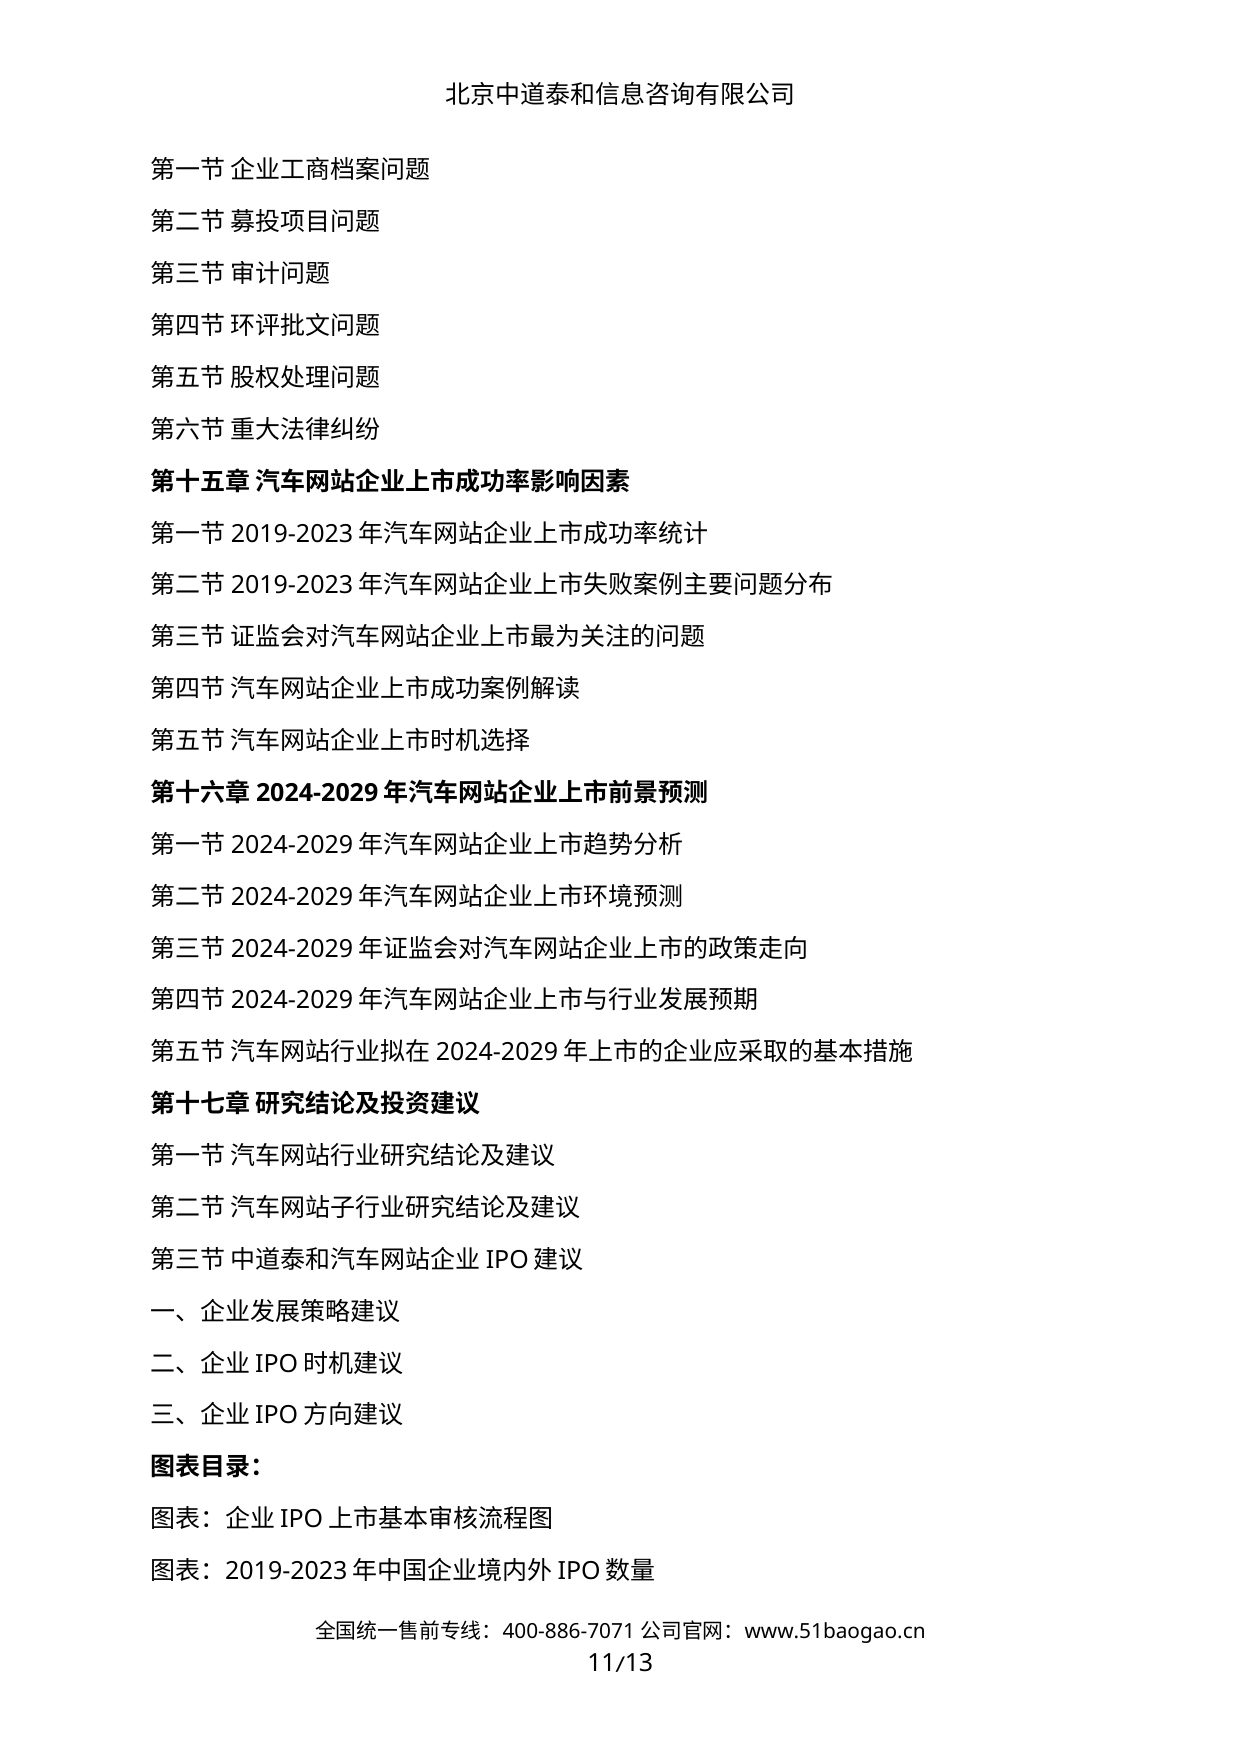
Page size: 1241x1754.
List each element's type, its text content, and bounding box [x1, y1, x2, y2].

text 第四节 2024-2029年汽车网站企业上市与行业发展预期 [150, 980, 1090, 1016]
text 三、企业IPO方向建议 [150, 1395, 1090, 1431]
text 二、企业IPO时机建议 [150, 1343, 1090, 1379]
text 第五节 汽车网站企业上市时机选择 [150, 721, 1090, 757]
text 第一节 汽车网站行业研究结论及建议 [150, 1136, 1090, 1172]
text 第二节 2019-2023年汽车网站企业上市失败案例主要问题分布 [150, 565, 1090, 601]
text 第十五章 汽车网站企业上市成功率影响因素 [150, 461, 1090, 497]
text 第三节 证监会对汽车网站企业上市最为关注的问题 [150, 617, 1090, 653]
text 一、企业发展策略建议 [150, 1291, 1090, 1327]
text 第三节 审计问题 [150, 254, 1090, 290]
text 第十六章 2024-2029年汽车网站企业上市前景预测 [150, 772, 1090, 809]
text 第三节 2024-2029年证监会对汽车网站企业上市的政策走向 [150, 928, 1090, 964]
text 第十七章 研究结论及投资建议 [150, 1084, 1090, 1120]
text 第二节 募投项目问题 [150, 202, 1090, 238]
text 第五节 汽车网站行业拟在2024-2029年上市的企业应采取的基本措施 [150, 1032, 1090, 1068]
text 图表：企业IPO上市基本审核流程图 [150, 1499, 1090, 1535]
text 第四节 环评批文问题 [150, 306, 1090, 342]
text 第二节 2024-2029年汽车网站企业上市环境预测 [150, 876, 1090, 912]
text 第一节 2024-2029年汽车网站企业上市趋势分析 [150, 824, 1090, 861]
text 第六节 重大法律纠纷 [150, 409, 1090, 446]
text 图表目录： [150, 1447, 1090, 1483]
text 图表：2019-2023年中国企业境内外IPO数量 [150, 1551, 1090, 1587]
text 第二节 汽车网站子行业研究结论及建议 [150, 1187, 1090, 1224]
text 第四节 汽车网站企业上市成功案例解读 [150, 669, 1090, 705]
text 第一节 2019-2023年汽车网站企业上市成功率统计 [150, 513, 1090, 549]
text 第三节 中道泰和汽车网站企业IPO建议 [150, 1239, 1090, 1276]
text 第五节 股权处理问题 [150, 357, 1090, 394]
text 第一节 企业工商档案问题 [150, 150, 1090, 186]
